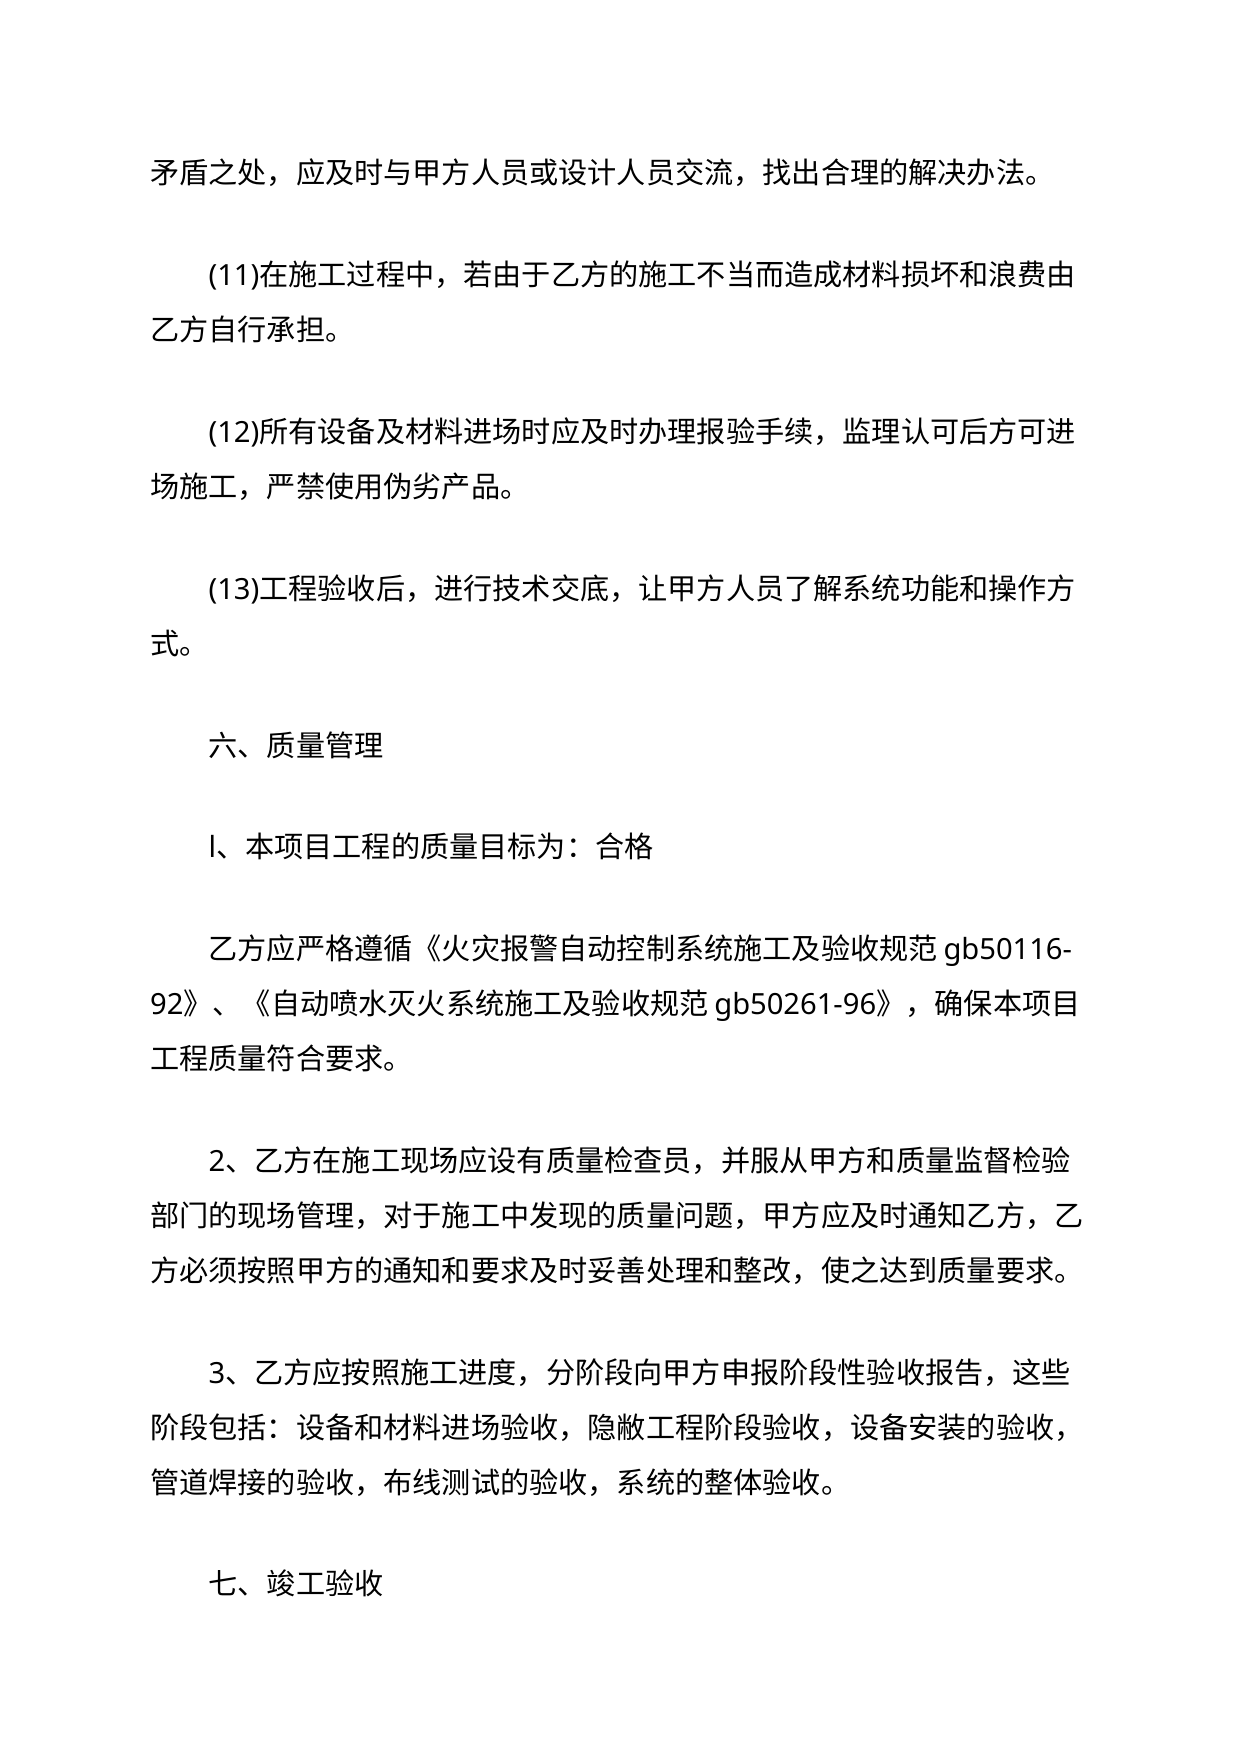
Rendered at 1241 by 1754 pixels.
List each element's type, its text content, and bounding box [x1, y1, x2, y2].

text (11)在施工过程中，若由于乙方的施工不当而造成材料损坏和浪费由乙方自行承担。 [150, 252, 1090, 349]
text 七、竣工验收 [150, 1561, 1090, 1603]
text 乙方应严格遵循《火灾报警自动控制系统施工及验收规范gb50116-92》、《自动喷水灭火系统施工及验收规范gb50261-96》，确保本项目工程质量符合要求。 [150, 926, 1090, 1078]
text 3、乙方应按照施工进度，分阶段向甲方申报阶段性验收报告，这些阶段包括：设备和材料进场验收，隐敝工程阶段验收，设备安装的验收，管道焊接的验收，布线测试的验收，系统的整体验收。 [150, 1349, 1090, 1501]
text (13)工程验收后，进行技术交底，让甲方人员了解系统功能和操作方式。 [150, 565, 1090, 663]
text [150, 150, 1090, 192]
text l、本项目工程的质量目标为：合格 [150, 824, 1090, 866]
text 2、乙方在施工现场应设有质量检查员，并服从甲方和质量监督检验部门的现场管理，对于施工中发现的质量问题，甲方应及时通知乙方，乙方必须按照甲方的通知和要求及时妥善处理和整改，使之达到质量要求。 [150, 1138, 1090, 1290]
text (12)所有设备及材料进场时应及时办理报验手续，监理认可后方可进场施工，严禁使用伪劣产品。 [150, 408, 1090, 506]
text 六、质量管理 [150, 722, 1090, 764]
